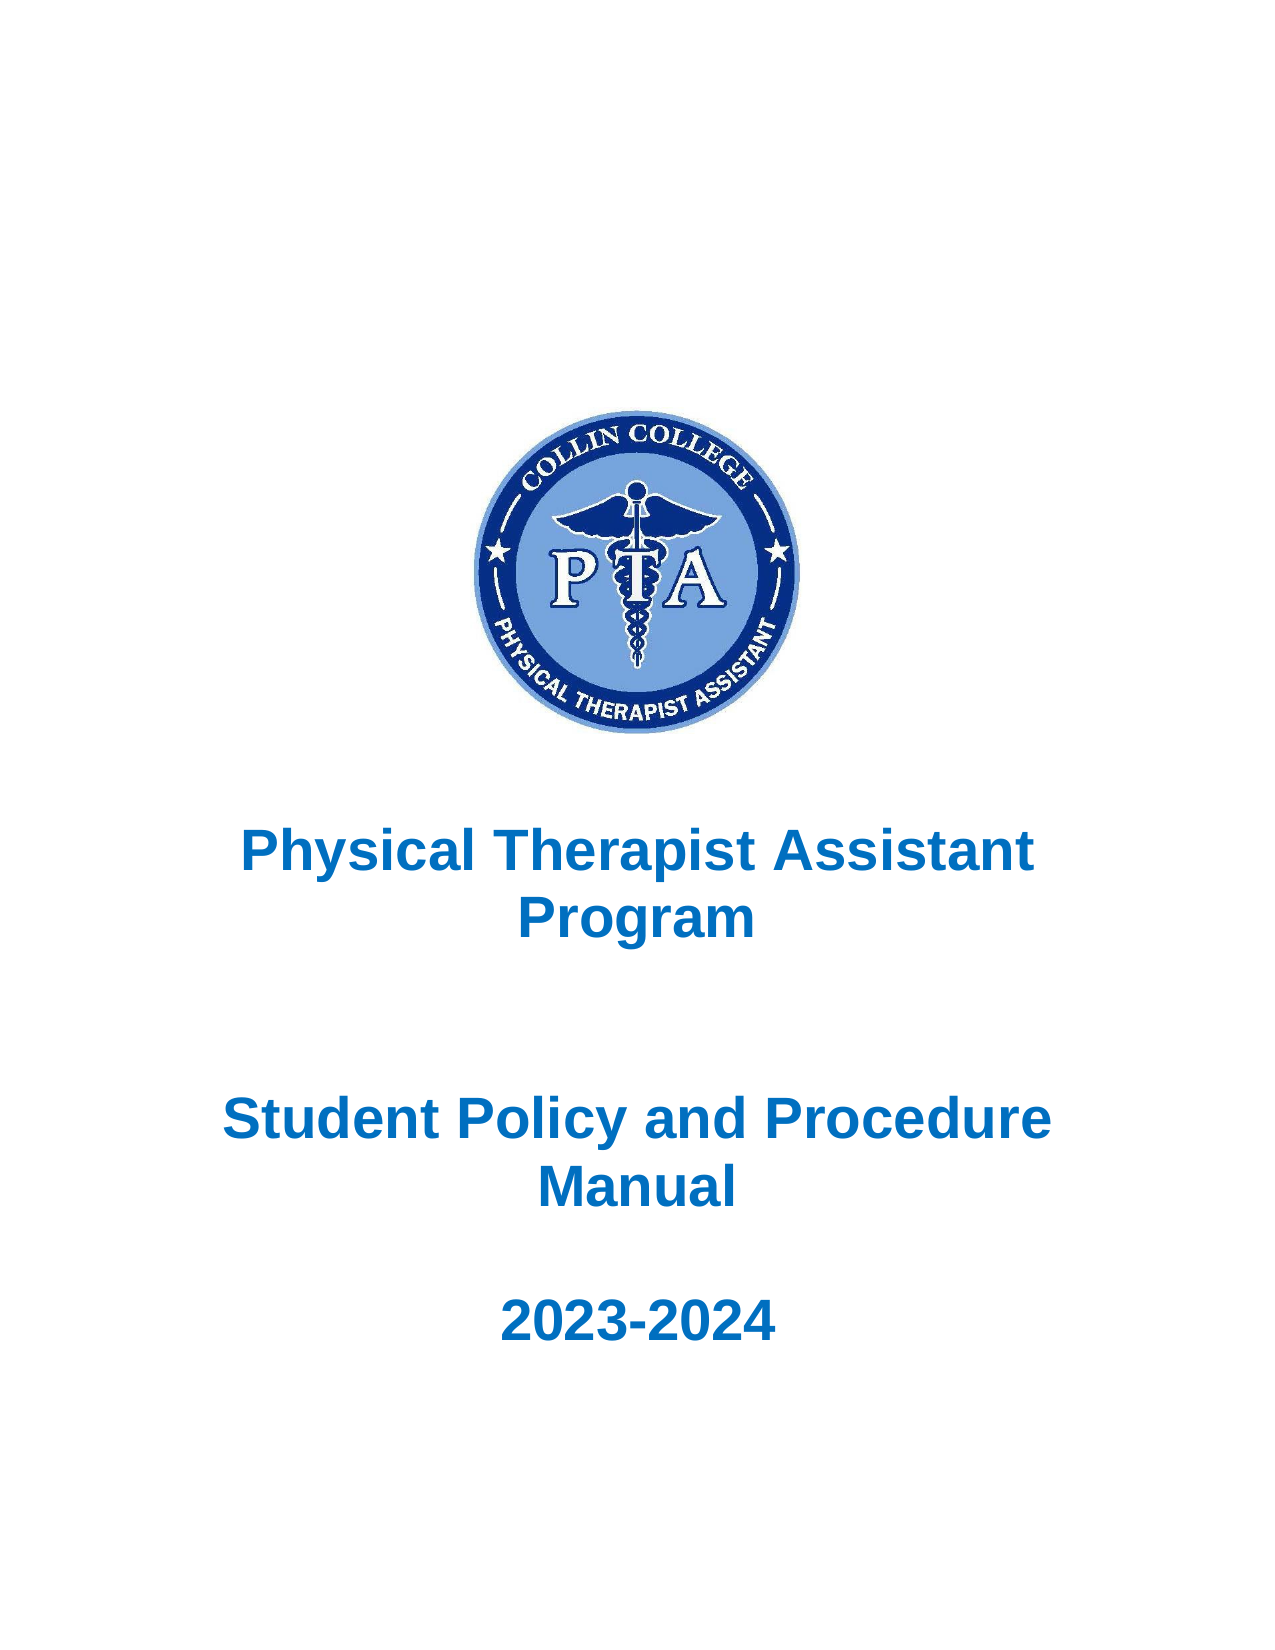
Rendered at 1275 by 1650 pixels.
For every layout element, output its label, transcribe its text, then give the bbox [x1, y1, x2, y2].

text Physical Therapist Assistant Program [240, 816, 1167, 950]
text 2023-2024 [131, 1286, 1144, 1353]
text Student Policy and Procedure Manual [223, 1084, 1167, 1218]
picture [470, 407, 803, 734]
